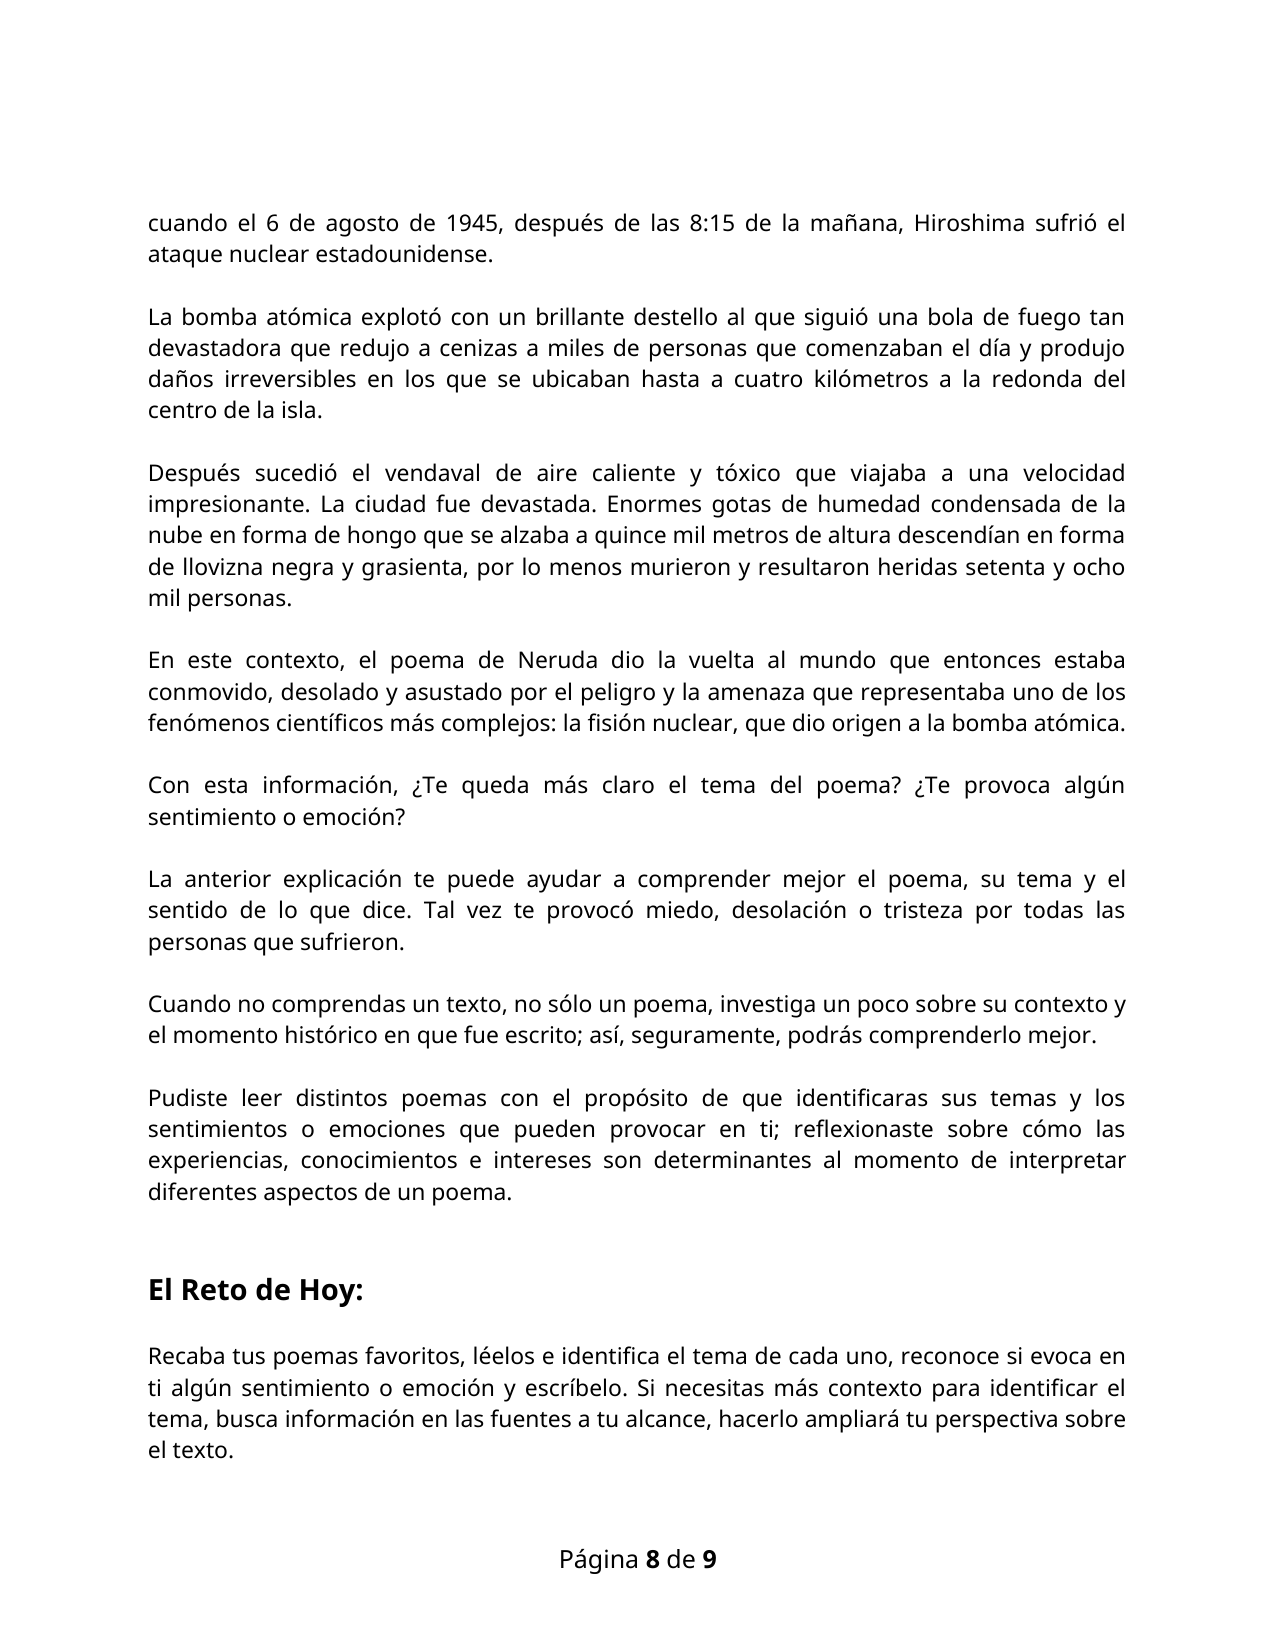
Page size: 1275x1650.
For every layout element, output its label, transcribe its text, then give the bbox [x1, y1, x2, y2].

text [148, 207, 1127, 269]
text El Reto de Hoy: [148, 1269, 1127, 1309]
text La anterior explicación te puede ayudar a comprender mejor el poema, su tema y el sentido de lo que dice. Tal vez te provocó miedo, desolación o tristeza por todas las personas que sufrieron. [148, 863, 1127, 957]
text Pudiste leer distintos poemas con el propósito de que identificaras sus temas y los sentimientos o emociones que pueden provocar en ti; reflexionaste sobre cómo las experiencias, conocimientos e intereses son determinantes al momento de interpretar diferentes aspectos de un poema. [148, 1082, 1127, 1207]
text Con esta información, ¿Te queda más claro el tema del poema? ¿Te provoca algún sentimiento o emoción? [148, 769, 1127, 832]
text Recaba tus poemas favoritos, léelos e identifica el tema de cada uno, reconoce si evoca en ti algún sentimiento o emoción y escríbelo. Si necesitas más contexto para identificar el tema, busca información en las fuentes a tu alcance, hacerlo ampliará tu perspectiva sobre el texto. [148, 1340, 1127, 1465]
text La bomba atómica explotó con un brillante destello al que siguió una bola de fuego tan devastadora que redujo a cenizas a miles de personas que comenzaban el día y produjo daños irreversibles en los que se ubicaban hasta a cuatro kilómetros a la redonda del centro de la isla. [148, 301, 1127, 426]
text Después sucedió el vendaval de aire caliente y tóxico que viajaba a una velocidad impresionante. La ciudad fue devastada. Enormes gotas de humedad condensada de la nube en forma de hongo que se alzaba a quince mil metros de altura descendían en forma de llovizna negra y grasienta, por lo menos murieron y resultaron heridas setenta y ocho mil personas. [148, 457, 1127, 613]
text En este contexto, el poema de Neruda dio la vuelta al mundo que entonces estaba conmovido, desolado y asustado por el peligro y la amenaza que representaba uno de los fenómenos científicos más complejos: la fisión nuclear, que dio origen a la bomba atómica. [148, 644, 1127, 738]
text Cuando no comprendas un texto, no sólo un poema, investiga un poco sobre su contexto y el momento histórico en que fue escrito; así, seguramente, podrás comprenderlo mejor. [148, 988, 1127, 1051]
